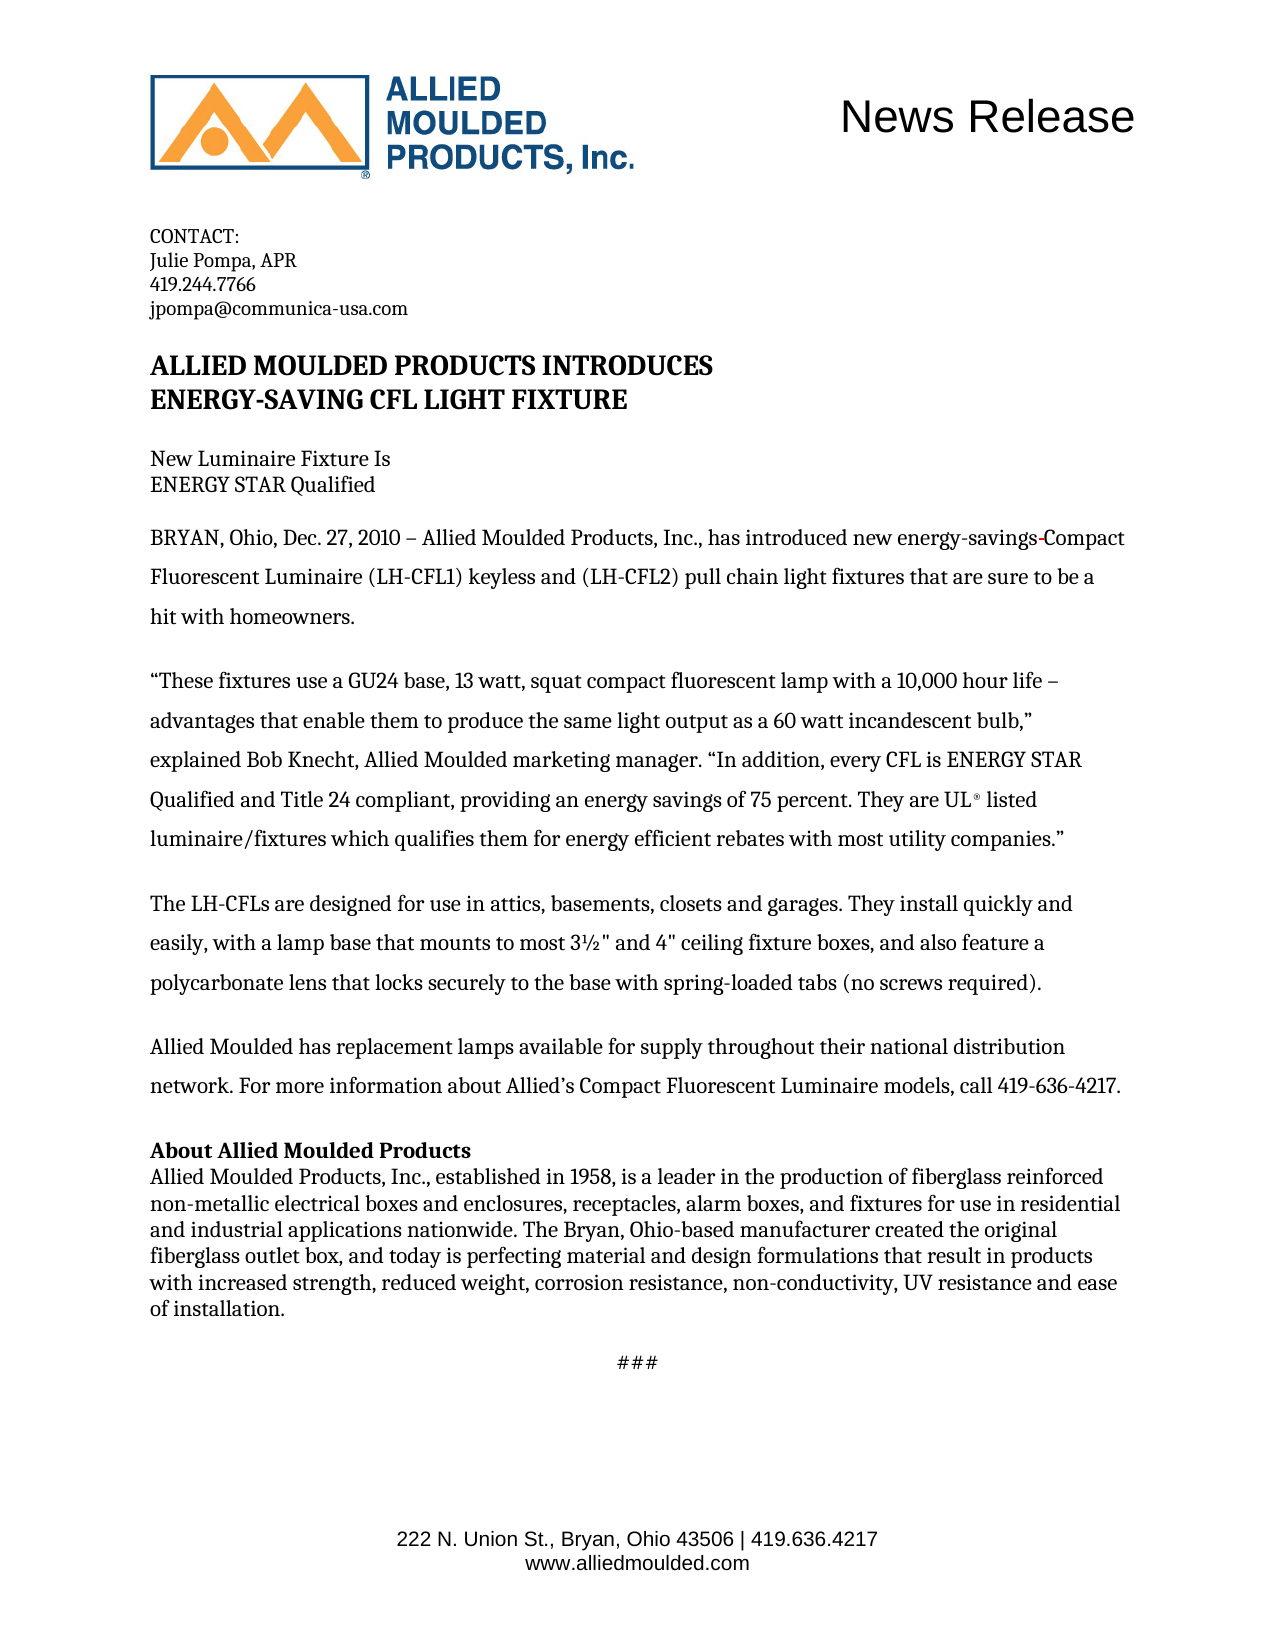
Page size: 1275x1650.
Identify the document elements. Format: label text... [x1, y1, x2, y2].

text CONTACT: Julie Pompa, APR 419.244.7766 jpompa@communica-usa.com [150, 225, 1125, 321]
text The LH-CFLs are designed for use in attics, basements, closets and garages. They install quickly and easily, with a lamp base that mounts to most 3½" and 4" ceiling fixture boxes, and also feature a polycarbonate lens that locks securely to the base with spring-loaded tabs (no screws required). [150, 890, 1125, 996]
text New Luminaire Fixture Is ENERGY STAR Qualified [150, 445, 1125, 498]
text About Allied Moulded Products [150, 1138, 1125, 1164]
text Allied Moulded has replacement lamps available for supply throughout their national distribution network. For more information about Allied’s Compact Fluorescent Luminaire models, call 419-636-4217. [150, 1034, 1125, 1099]
text ALLIED MOULDED PRODUCTS INTRODUCES ENERGY-SAVING CFL LIGHT FIXTURE [150, 349, 1125, 445]
text ### [150, 1348, 1125, 1375]
text Allied Moulded Products, Inc., established in 1958, is a leader in the production of fiberglass reinforced non-metallic electrical boxes and enclosures, receptacles, alarm boxes, and fixtures for use in residential and industrial applications nationwide. The Bryan, Ohio-based manufacturer created the original fiberglass outlet box, and today is perfecting material and design formulations that result in products with increased strength, reduced weight, corrosion resistance, non-conductivity, UV resistance and ease of installation. [150, 1164, 1125, 1322]
picture [150, 75, 634, 179]
text BRYAN, Ohio, Dec. 27, 2010 – Allied Moulded Products, Inc., has introduced new energy-savings Compact Fluorescent Luminaire (LH-CFL1) keyless and (LH-CFL2) pull chain light fixtures that are sure to be a hit with homeowners. [150, 524, 1125, 630]
text “These fixtures use a GU24 base, 13 watt, squat compact fluorescent lamp with a 10,000 hour life – advantages that enable them to produce the same light output as a 60 watt incandescent bulb,” explained Bob Knecht, Allied Moulded marketing manager. “In addition, every CFL is ENERGY STAR Qualified and Title 24 compliant, providing an energy savings of 75 percent. They are UL® listed luminaire/fixtures which qualifies them for energy efficient rebates with most utility companies.” [150, 668, 1125, 852]
